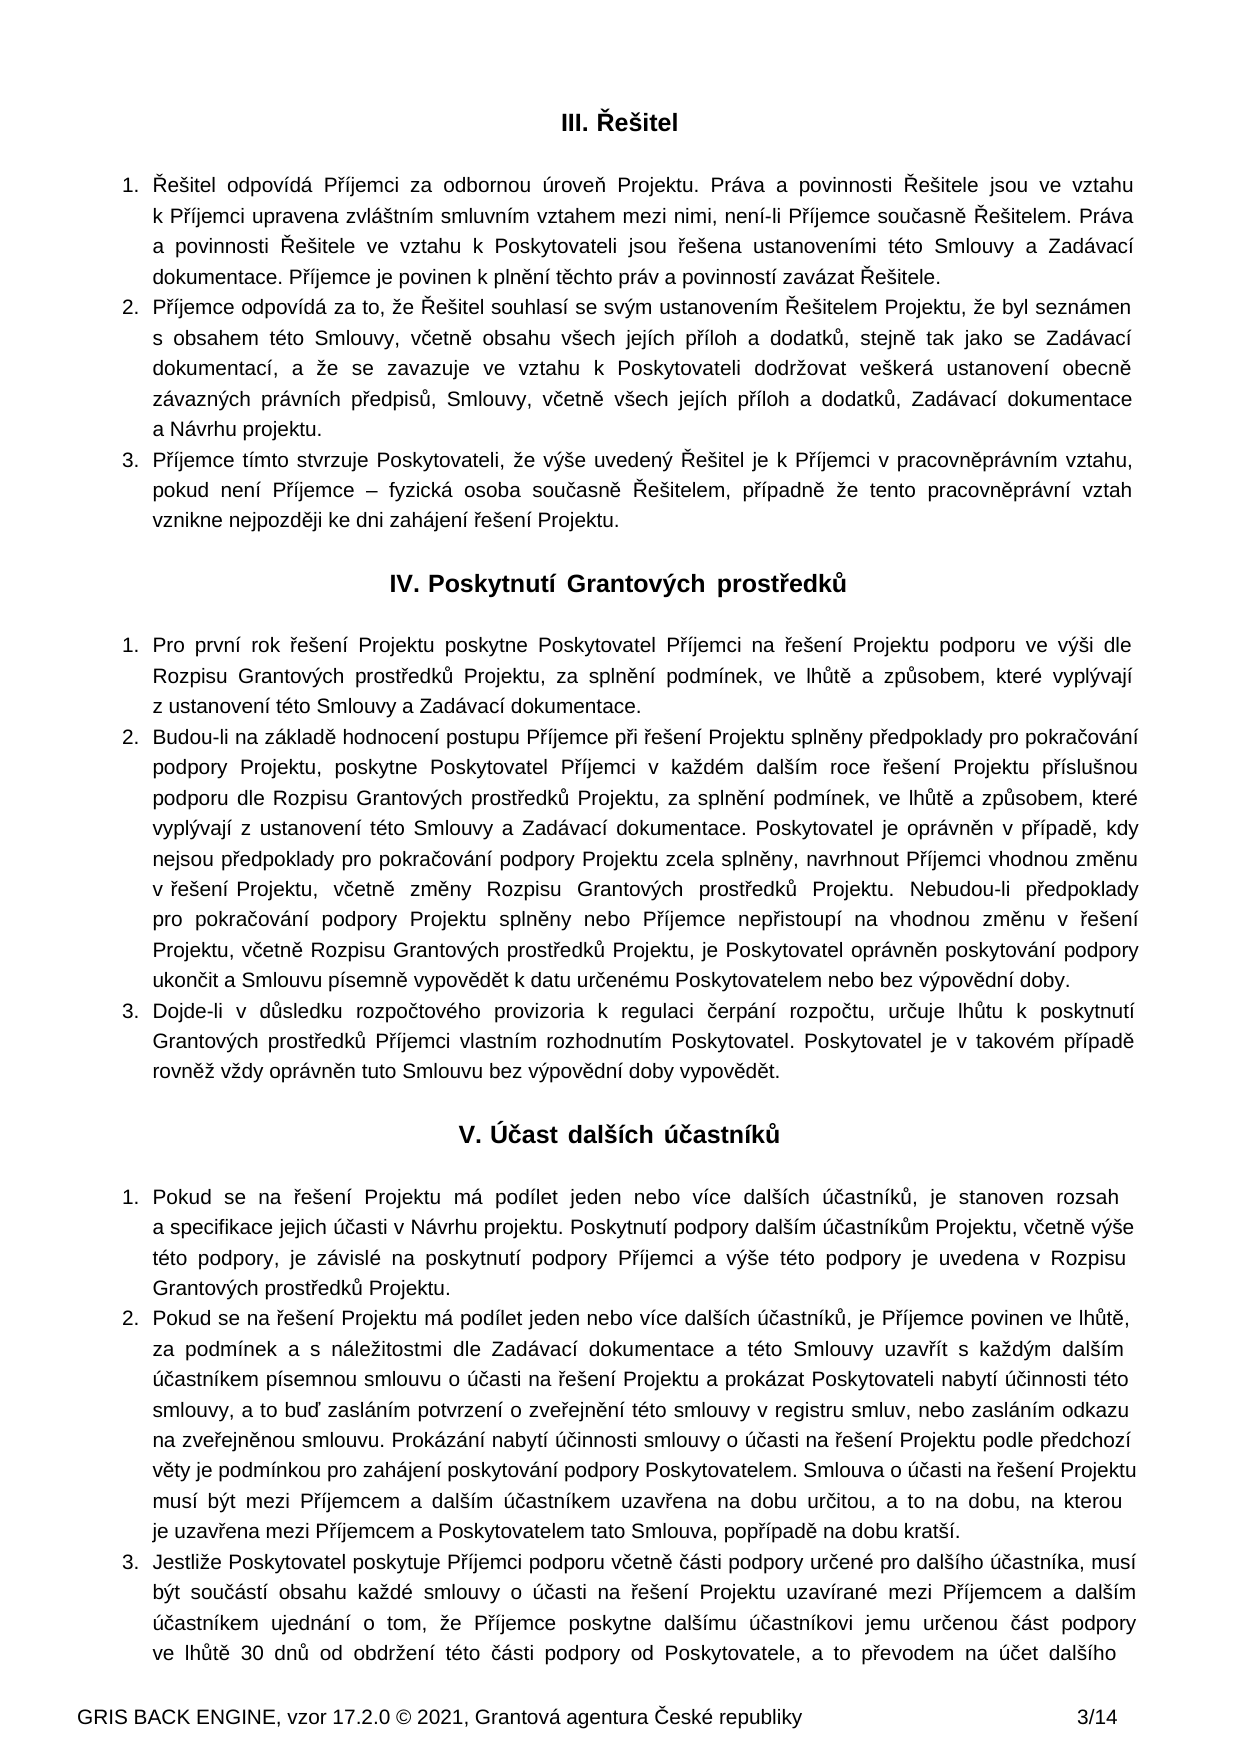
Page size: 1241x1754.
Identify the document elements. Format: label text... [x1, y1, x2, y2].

list Příjemce tímto stvrzuje Poskytovateli, že výše uvedený Řešitel je k Příjemci v pracovněprávním vztahu, pokud není Příjemce – fyzická osoba současně Řešitelem, případně že tento pracovněprávní vztah vznikne nejpozději ke dni zahájení řešení Projektu. [122, 447, 1133, 532]
subtitle Poskytnutí Grantových prostředků [389, 568, 1151, 597]
list Příjemce odpovídá za to, že Řešitel souhlasí se svým ustanovením Řešitelem Projektu, že byl seznámen s obsahem této Smlouvy, včetně obsahu všech jejích příloh a dodatků, stejně tak jako se Zadávací dokumentací, a že se zavazuje ve vztahu k Poskytovateli dodržovat veškerá ustanovení obecně závazných právních předpisů, Smlouvy, včetně všech jejích příloh a dodatků, Zadávací dokumentace a Návrhu projektu. [122, 295, 1132, 441]
list Jestliže Poskytovatel poskytuje Příjemci podporu včetně části podpory určené pro dalšího účastníka, musí být součástí obsahu každé smlouvy o účasti na řešení Projektu uzavírané mezi Příjemcem a dalším účastníkem ujednání o tom, že Příjemce poskytne dalšímu účastníkovi jemu určenou část podpory ve lhůtě 30 dnů od obdržení této části podpory od Poskytovatele, a to převodem na účet dalšího [122, 1550, 1137, 1665]
list Dojde-li v důsledku rozpočtového provizoria k regulaci čerpání rozpočtu, určuje lhůtu k poskytnutí Grantových prostředků Příjemci vlastním rozhodnutím Poskytovatel. Poskytovatel je v takovém případě rovněž vždy oprávněn tuto Smlouvu bez výpovědní doby vypovědět. [122, 998, 1134, 1083]
subtitle Účast dalších účastníků [458, 1120, 1151, 1148]
list Řešitel odpovídá Příjemci za odbornou úroveň Projektu. Práva a povinnosti Řešitele jsou ve vztahu k Příjemci upravena zvláštním smluvním vztahem mezi nimi, není-li Příjemce současně Řešitelem. Práva a povinnosti Řešitele ve vztahu k Poskytovateli jsou řešena ustanoveními této Smlouvy a Zadávací dokumentace. Příjemce je povinen k plnění těchto práv a povinností zavázat Řešitele. [122, 173, 1134, 288]
list Budou-li na základě hodnocení postupu Příjemce při řešení Projektu splněny předpoklady pro pokračování podpory Projektu, poskytne Poskytovatel Příjemci v každém dalším roce řešení Projektu příslušnou podporu dle Rozpisu Grantových prostředků Projektu, za splnění podmínek, ve lhůtě a způsobem, které vyplývají z ustanovení této Smlouvy a Zadávací dokumentace. Poskytovatel je oprávněn v případě, kdy nejsou předpoklady pro pokračování podpory Projektu zcela splněny, navrhnout Příjemci vhodnou změnu v řešení Projektu, včetně změny Rozpisu Grantových prostředků Projektu. Nebudou-li předpoklady pro pokračování podpory Projektu splněny nebo Příjemce nepřistoupí na vhodnou změnu v řešení Projektu, včetně Rozpisu Grantových prostředků Projektu, je Poskytovatel oprávněn poskytování podpory ukončit a Smlouvu písemně vypovědět k datu určenému Poskytovatelem nebo bez výpovědní doby. [122, 725, 1139, 992]
list Pokud se na řešení Projektu má podílet jeden nebo více dalších účastníků, je stanoven rozsah a specifikace jejich účasti v Návrhu projektu. Poskytnutí podpory dalším účastníkům Projektu, včetně výše této podpory, je závislé na poskytnutí podpory Příjemci a výše této podpory je uvedena v Rozpisu Grantových prostředků Projektu. [122, 1184, 1136, 1300]
list Pokud se na řešení Projektu má podílet jeden nebo více dalších účastníků, je Příjemce povinen ve lhůtě, za podmínek a s náležitostmi dle Zadávací dokumentace a této Smlouvy uzavřít s každým dalším účastníkem písemnou smlouvu o účasti na řešení Projektu a prokázat Poskytovateli nabytí účinnosti této smlouvy, a to buď zasláním potvrzení o zveřejnění této smlouvy v registru smluv, nebo zasláním odkazu na zveřejněnou smlouvu. Prokázání nabytí účinnosti smlouvy o účasti na řešení Projektu podle předchozí věty je podmínkou pro zahájení poskytování podpory Poskytovatelem. Smlouva o účasti na řešení Projektu musí být mezi Příjemcem a dalším účastníkem uzavřena na dobu určitou, a to na dobu, na kterou je uzavřena mezi Příjemcem a Poskytovatelem tato Smlouva, popřípadě na dobu kratší. [122, 1306, 1138, 1543]
subtitle Řešitel [561, 108, 1151, 137]
list Pro první rok řešení Projektu poskytne Poskytovatel Příjemci na řešení Projektu podporu ve výši dle Rozpisu Grantových prostředků Projektu, za splnění podmínek, ve lhůtě a způsobem, které vyplývají z ustanovení této Smlouvy a Zadávací dokumentace. [122, 633, 1132, 718]
